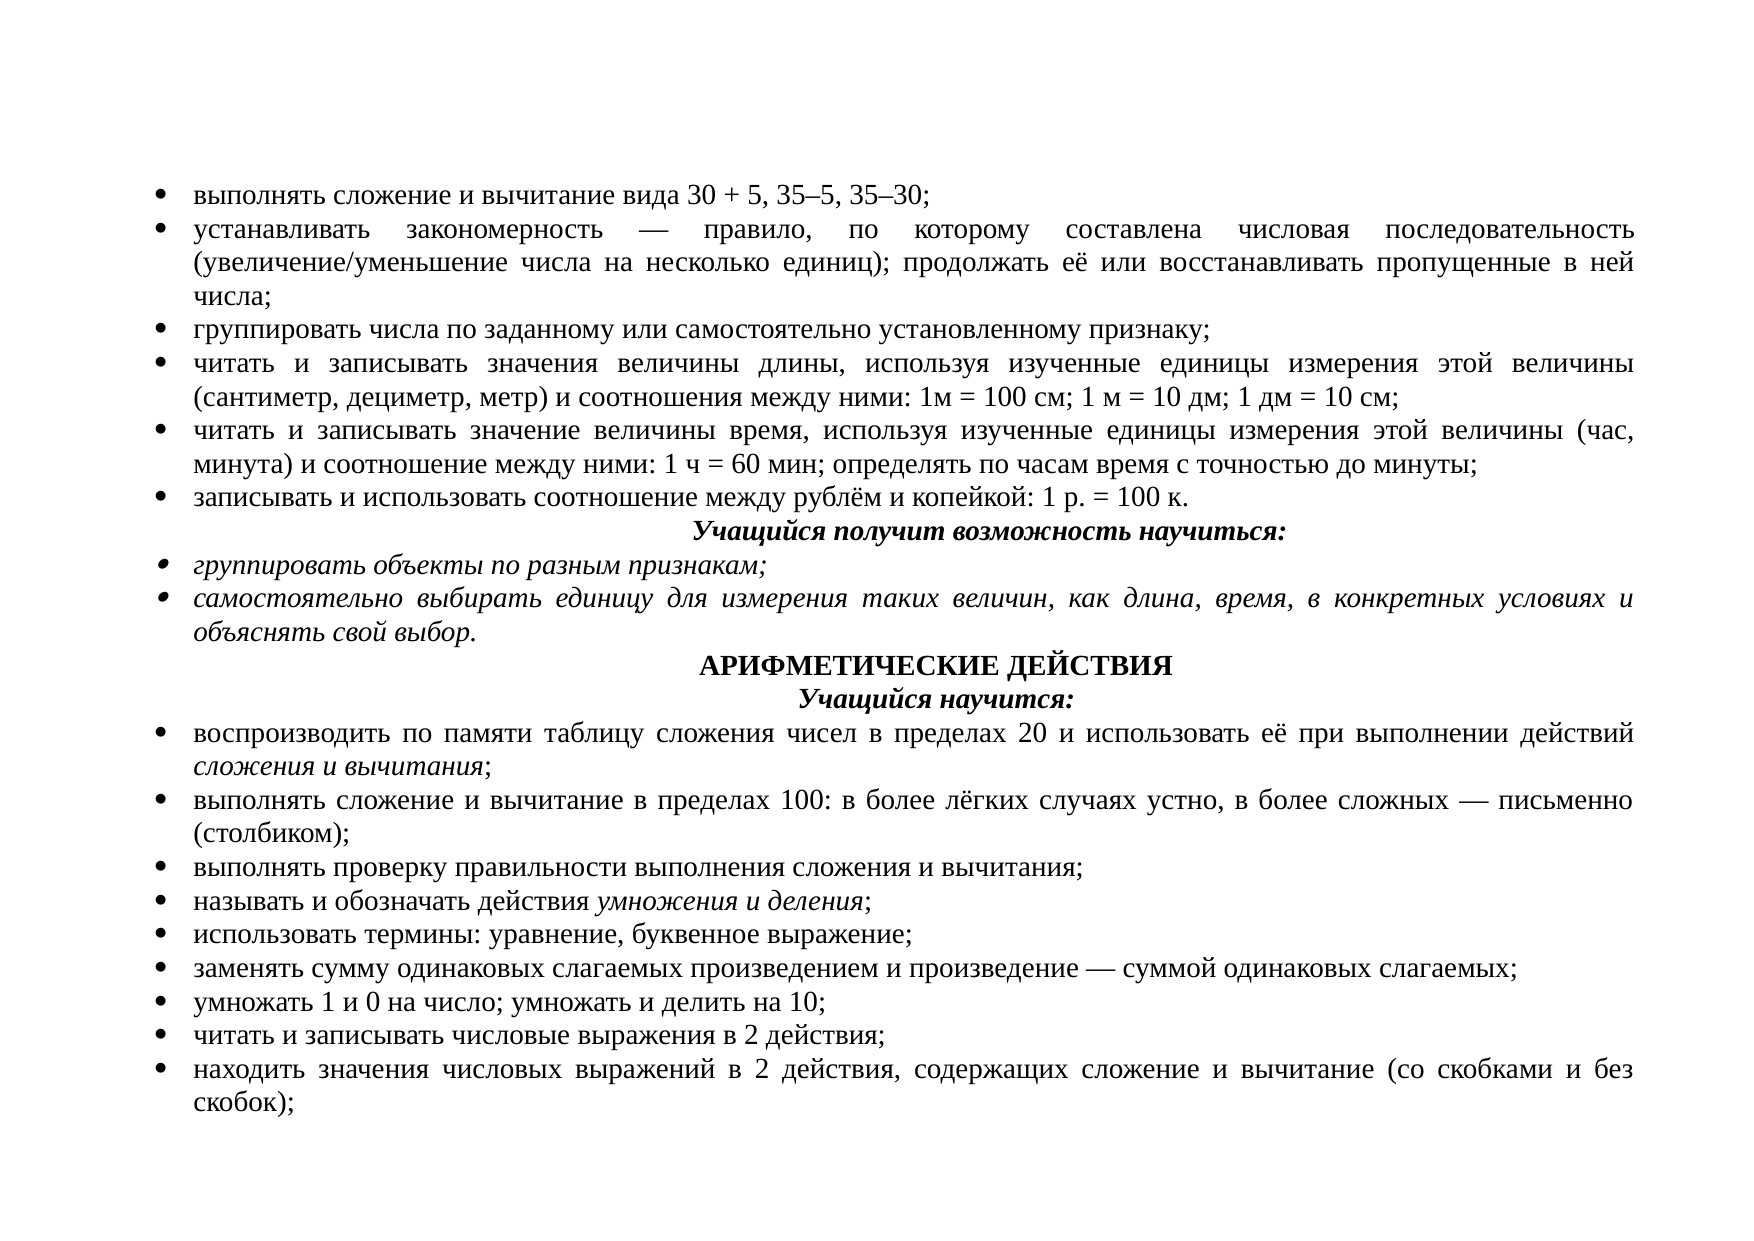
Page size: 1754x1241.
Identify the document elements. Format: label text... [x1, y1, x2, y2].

list самостоятельно выбирать единицу для измерения таких величин, как длина, время, в конкретных условиях и объяснять свой выбор. [156, 580, 1636, 648]
list называть и обозначать действия умножения и деления; [156, 883, 1636, 916]
list заменять сумму одинаковых слагаемых произведением и произведение — суммой одинаковых слагаемых; [156, 950, 1636, 984]
list группировать объекты по разным признакам; [156, 547, 1636, 580]
list устанавливать закономерность — правило, по которому составлена числовая последовательность (увеличение/уменьшение числа на несколько единиц); продолжать её или восстанавливать пропущенные в ней числа; [156, 211, 1636, 312]
list читать и записывать значение величины время, используя изученные единицы измерения этой величины (час, минута) и соотношение между ними: 1 ч = 60 мин; определять по часам время с точностью до минуты; [156, 412, 1636, 479]
text Учащийся получит возможность научиться: [343, 513, 1636, 547]
list группировать числа по заданному или самостоятельно установленному признаку; [156, 312, 1636, 345]
list воспроизводить по памяти таблицу сложения чисел в пределах 20 и использовать её при выполнении действий сложения и вычитания; [156, 715, 1636, 782]
text АРИФМЕТИЧЕСКИЕ ДЕЙСТВИЯ [118, 648, 1636, 681]
list выполнять проверку правильности выполнения сложения и вычитания; [156, 849, 1636, 883]
list читать и записывать числовые выражения в 2 действия; [156, 1017, 1636, 1051]
list находить значения числовых выражений в 2 действия, содержащих сложение и вычитание (со скобками и без скобок); [156, 1051, 1636, 1118]
text Учащийся научится: [118, 681, 1636, 715]
list умножать 1 и 0 на число; умножать и делить на 10; [156, 984, 1636, 1017]
list читать и записывать значения величины длины, используя изученные единицы измерения этой величины (сантиметр, дециметр, метр) и соотношения между ними: 1м = ; = 10 дм; 1 дм = ; [156, 345, 1636, 412]
list выполнять сложение и вычитание в пределах 100: в более лёгких случаях устно, в более сложных — письменно (столбиком); [156, 782, 1636, 849]
list выполнять сложение и вычитание вида 30 + 5, 35–5, 35–30; [156, 177, 1636, 211]
list записывать и использовать соотношение между рублём и копейкой: 1 р. = 100 к. [156, 479, 1636, 513]
list использовать термины: уравнение, буквенное выражение; [156, 916, 1636, 950]
